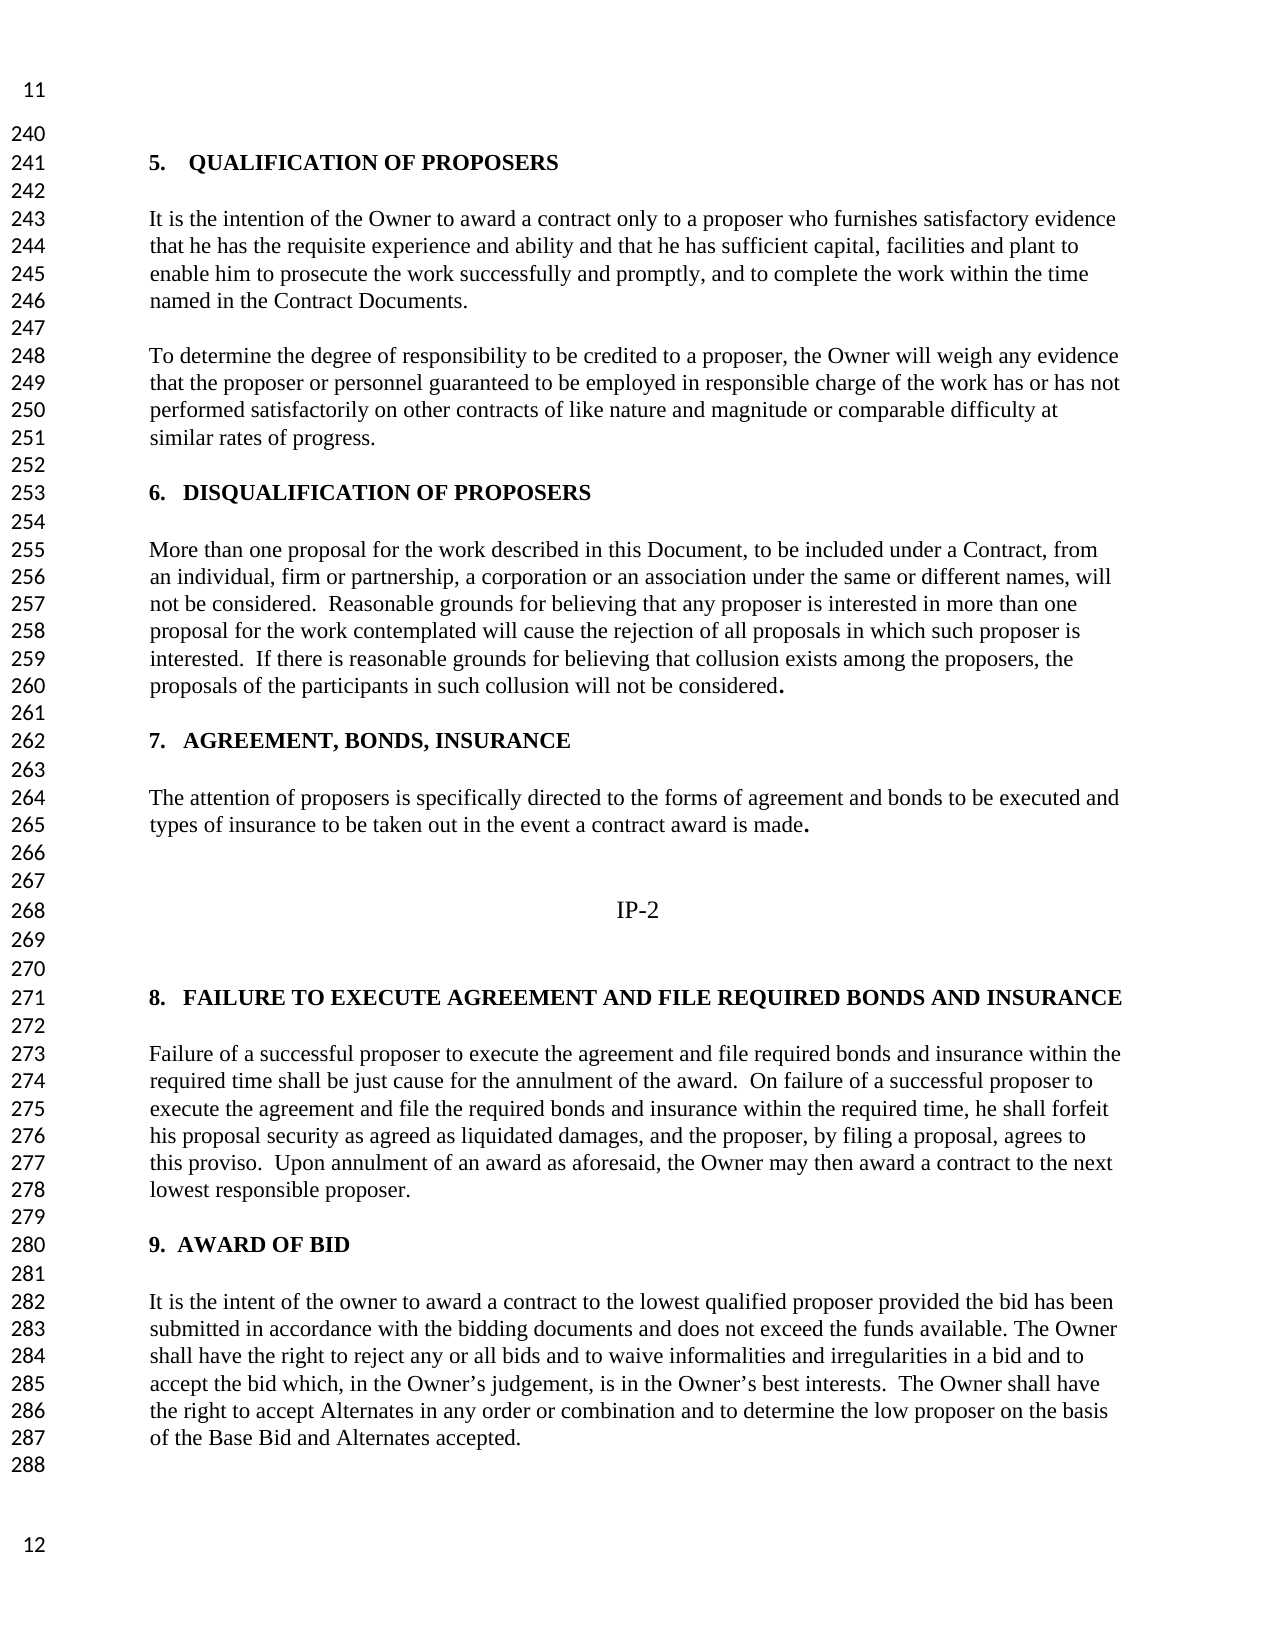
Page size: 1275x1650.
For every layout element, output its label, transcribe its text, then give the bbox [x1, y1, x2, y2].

text More than one proposal for the work described in this Document, to be included under a Contract, from an individual, firm or partnership, a corporation or an association under the same or different names, will not be considered. Reasonable grounds for believing that any proposer is interested in more than one proposal for the work contemplated will cause the rejection of all proposals in which such proposer is interested. If there is reasonable grounds for believing that collusion exists among the proposers, the proposals of the participants in such collusion will not be considered. [148, 536, 1126, 698]
text IP-2 [245, 896, 1030, 924]
text To determine the degree of responsibility to be credited to a proposer, the Owner will weigh any evidence that the proposer or personnel guaranteed to be employed in responsible charge of the work has or has not performed satisfactorily on other contracts of like nature and magnitude or comparable difficulty at similar rates of progress. [148, 342, 1126, 450]
text It is the intention of the Owner to award a contract only to a proposer who furnishes satisfactory evidence that he has the requisite experience and ability and that he has sufficient capital, facilities and plant to enable him to prosecute the work successfully and promptly, and to complete the work within the time named in the Contract Documents. [148, 205, 1126, 313]
subtitle 5. QUALIFICATION OF PROPOSERS [148, 148, 1149, 175]
text Failure of a successful proposer to execute the agreement and file required bonds and insurance within the required time shall be just cause for the annulment of the award. On failure of a successful proposer to execute the agreement and file the required bonds and insurance within the required time, he shall forfeit his proposal security as agreed as liquidated damages, and the proposer, by filing a proposal, agrees to this proviso. Upon annulment of an award as aforesaid, the Owner may then award a contract to the next lowest responsible proposer. [148, 1040, 1126, 1202]
text The attention of proposers is specifically directed to the forms of agreement and bonds to be executed and types of insurance to be taken out in the event a contract award is made. [148, 784, 1126, 838]
text It is the intent of the owner to award a contract to the lowest qualified proposer provided the bid has been submitted in accordance with the bidding documents and does not exceed the funds available. The Owner shall have the right to reject any or all bids and to waive informalities and irregularities in a bid and to accept the bid which, in the Owner’s judgement, is in the Owner’s best interests. The Owner shall have the right to accept Alternates in any order or combination and to determine the low proposer on the basis of the Base Bid and Alternates accepted. [148, 1288, 1126, 1450]
subtitle 7. AGREEMENT, BONDS, INSURANCE [148, 727, 1149, 754]
subtitle 8. FAILURE TO EXECUTE AGREEMENT AND FILE REQUIRED BONDS AND INSURANCE [148, 983, 1149, 1010]
subtitle 6. DISQUALIFICATION OF PROPOSERS [148, 479, 1149, 506]
subtitle 9. AWARD OF BID [148, 1232, 1149, 1258]
